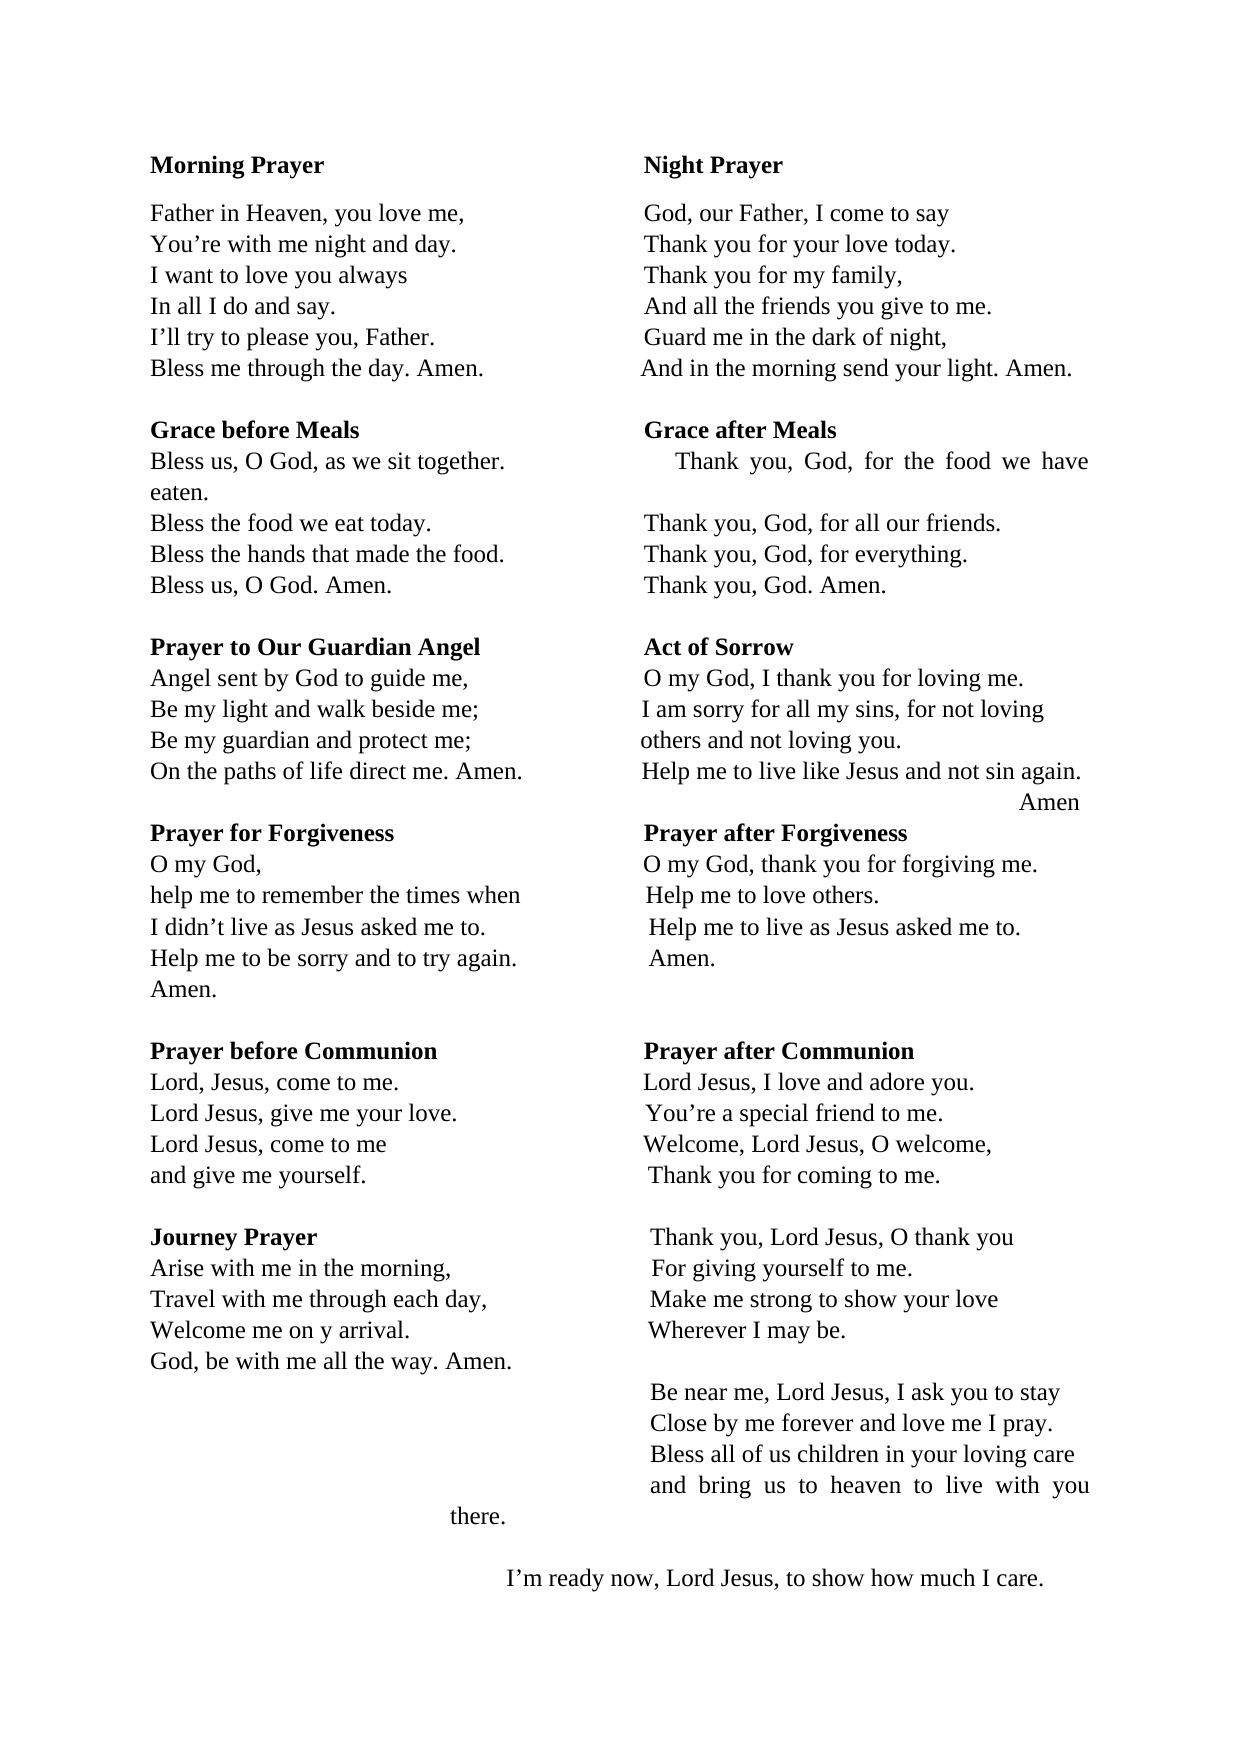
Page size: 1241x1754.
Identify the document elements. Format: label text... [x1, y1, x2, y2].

text Prayer to Our Guardian Angel Act of Sorrow [150, 632, 1090, 661]
text Journey Prayer Thank you, Lord Jesus, O thank you [150, 1222, 1090, 1251]
text Amen [150, 787, 1090, 816]
text Bless all of us children in your loving care [150, 1439, 1090, 1468]
text I’ll try to please you, Father. Guard me in the dark of night, [150, 322, 1090, 351]
text Bless me through the day. Amen. And in the morning send your light. Amen. [150, 353, 1090, 382]
text Father in Heaven, you love me, God, our Father, I come to say [150, 198, 1090, 226]
text Bless us, O God, as we sit together. Thank you, God, for the food we have eaten. [150, 446, 1090, 506]
text Help me to be sorry and to try again. Amen. [150, 943, 1090, 971]
text Welcome me on y arrival. Wherever I may be. [150, 1315, 1090, 1344]
text and give me yourself. Thank you for coming to me. [150, 1160, 1090, 1189]
text Travel with me through each day, Make me strong to show your love [150, 1284, 1090, 1313]
text Bless the hands that made the food. Thank you, God, for everything. [150, 539, 1090, 568]
text Amen. [150, 974, 1090, 1002]
text God, be with me all the way. Amen. [150, 1346, 1090, 1375]
text O my God, O my God, thank you for forgiving me. [150, 849, 1090, 878]
text Bless the food we eat today. Thank you, God, for all our friends. [150, 508, 1090, 537]
text In all I do and say. And all the friends you give to me. [150, 291, 1090, 319]
text Prayer for Forgiveness Prayer after Forgiveness [150, 818, 1090, 847]
text Lord Jesus, come to me Welcome, Lord Jesus, O welcome, [150, 1129, 1090, 1158]
text You’re with me night and day. Thank you for your love today. [150, 229, 1090, 257]
text Arise with me in the morning, For giving yourself to me. [150, 1253, 1090, 1282]
text Lord, Jesus, come to me. Lord Jesus, I love and adore you. [150, 1067, 1090, 1096]
text I’m ready now, Lord Jesus, to show how much I care. [450, 1563, 1090, 1592]
text Lord Jesus, give me your love. You’re a special friend to me. [150, 1098, 1090, 1127]
text I didn’t live as Jesus asked me to. Help me to live as Jesus asked me to. [150, 912, 1090, 940]
text Close by me forever and love me I pray. [150, 1408, 1090, 1437]
text Be near me, Lord Jesus, I ask you to stay [150, 1377, 1090, 1406]
text Angel sent by God to guide me, O my God, I thank you for loving me. [150, 663, 1090, 692]
text Prayer before Communion Prayer after Communion [150, 1036, 1090, 1064]
text Grace before Meals Grace after Meals [150, 415, 1090, 444]
text Be my light and walk beside me; I am sorry for all my sins, for not loving [150, 694, 1090, 723]
text On the paths of life direct me. Amen. Help me to live like Jesus and not sin again. [150, 756, 1090, 785]
text help me to remember the times when Help me to love others. [150, 881, 1090, 909]
text Be my guardian and protect me; others and not loving you. [150, 725, 1090, 754]
text and bring us to heaven to live with you there. [450, 1470, 1090, 1530]
text Morning Prayer Night Prayer [150, 150, 1090, 179]
text I want to love you always Thank you for my family, [150, 260, 1090, 288]
text Bless us, O God. Amen. Thank you, God. Amen. [150, 570, 1090, 599]
